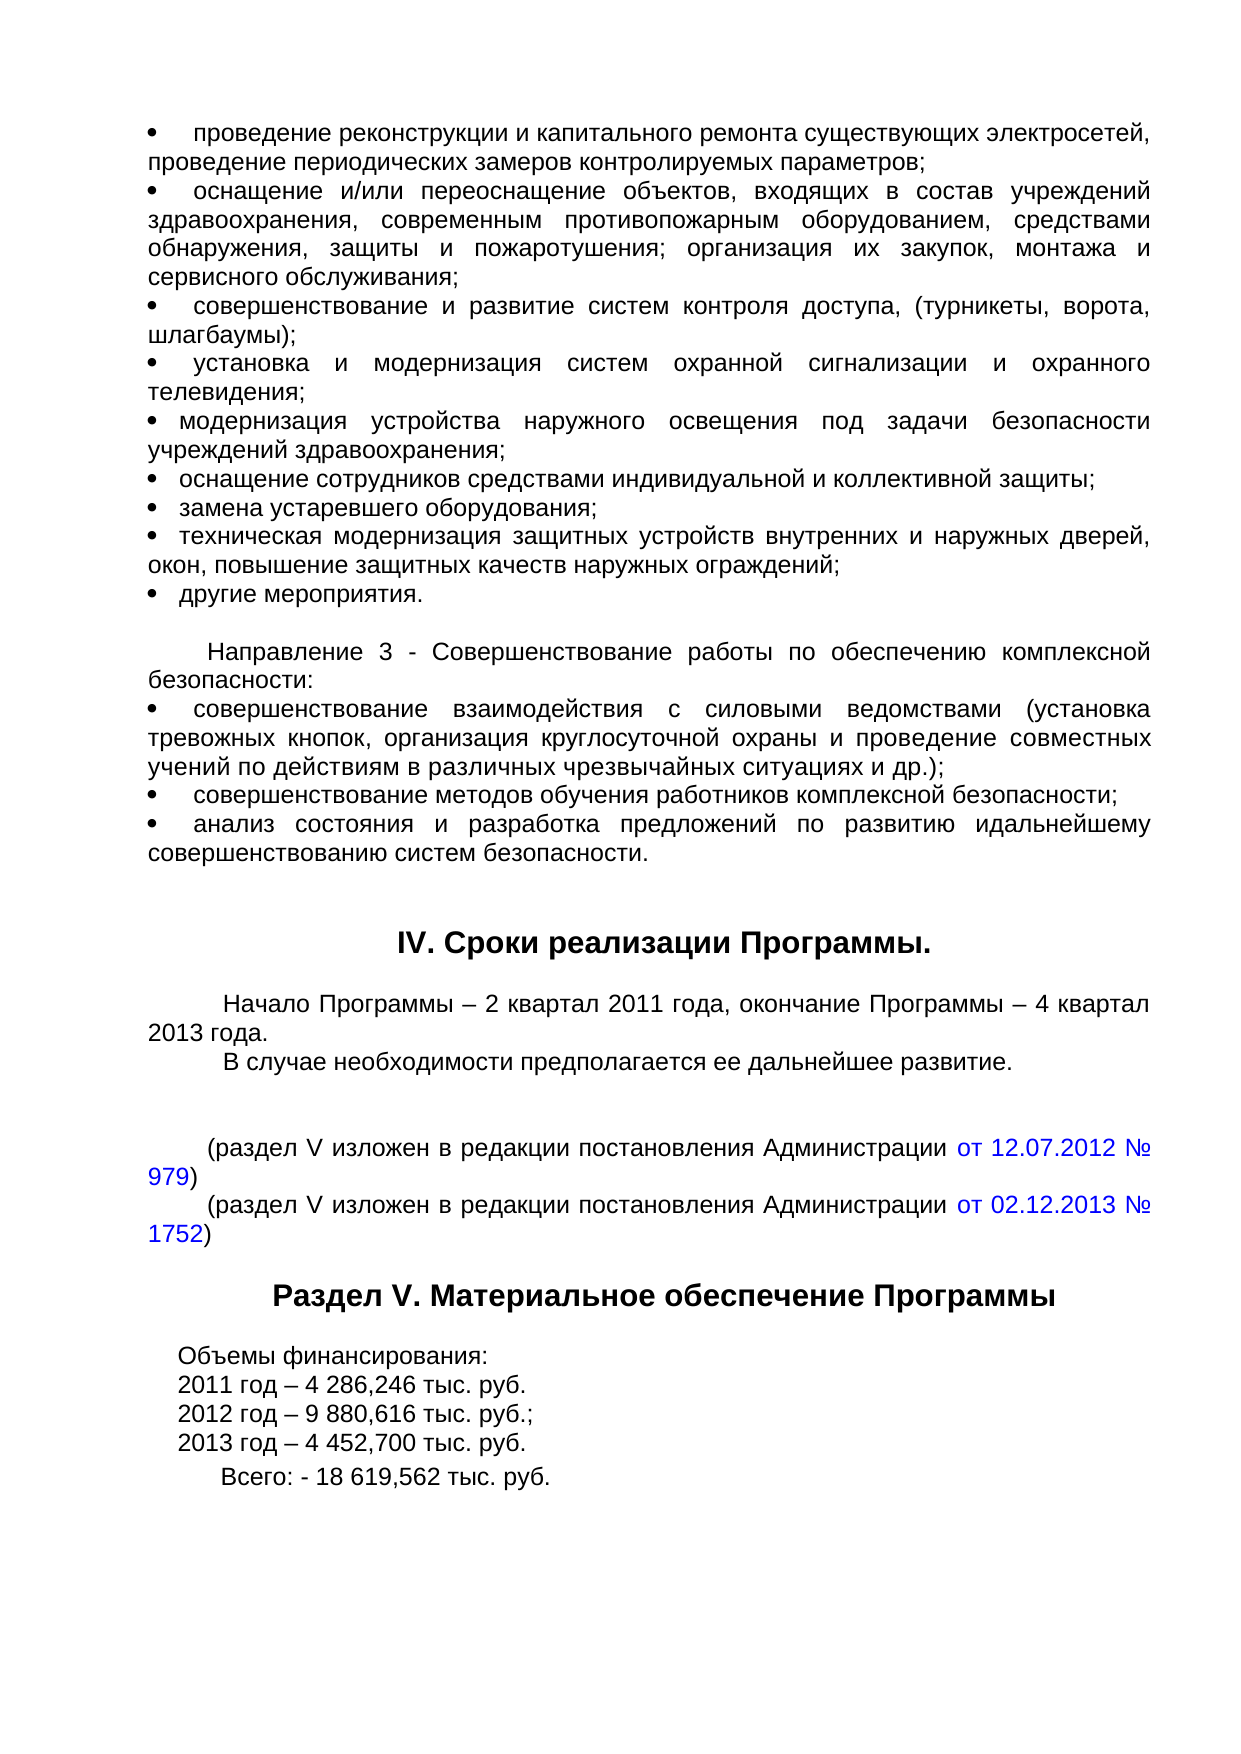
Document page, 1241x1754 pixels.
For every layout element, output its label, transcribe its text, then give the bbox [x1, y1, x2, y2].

list анализ состояния и разработка предложений по развитию идальнейшему совершенствованию систем безопасности. [148, 809, 1152, 867]
list совершенствование взаимодействия с силовыми ведомствами (установка тревожных кнопок, организация круглосуточной охраны и проведение совместных учений по действиям в различных чрезвычайных ситуациях и др.); [148, 694, 1152, 780]
list совершенствование методов обучения работников комплексной безопасности; [148, 780, 1152, 809]
text (раздел V изложен в редакции постановления Администрации от 02.12.2013 № 1752) [148, 1190, 1152, 1248]
list проведение реконструкции и капитального ремонта существующих электросетей, проведение периодических замеров контролируемых параметров; [148, 118, 1152, 176]
text (раздел V изложен в редакции постановления Администрации от 12.07.2012 № 979) [148, 1133, 1152, 1190]
list оснащение сотрудников средствами индивидуальной и коллективной защиты; [148, 464, 1152, 492]
text Раздел V. Материальное обеспечение Программы [118, 1277, 1152, 1312]
list оснащение и/или переоснащение объектов, входящих в состав учреждений здравоохранения, современным противопожарным оборудованием, средствами обнаружения, защиты и пожаротушения; организация их закупок, монтажа и сервисного обслуживания; [148, 176, 1152, 291]
text 2013 год – 4 452,700 тыс. руб. [118, 1427, 1152, 1456]
list совершенствование и развитие систем контроля доступа, (турникеты, ворота, шлагбаумы); [148, 291, 1152, 348]
text В случае необходимости предполагается ее дальнейшее развитие. [148, 1047, 1152, 1075]
text Объемы финансирования: [118, 1341, 1152, 1370]
list техническая модернизация защитных устройств внутренних и наружных дверей, окон, повышение защитных качеств наружных ограждений; [148, 521, 1152, 579]
text Направление 3 - Совершенствование работы по обеспечению комплексной безопасности: [148, 637, 1152, 694]
text 2012 год – 9 880,616 тыс. руб.; [118, 1399, 1152, 1427]
list модернизация устройства наружного освещения под задачи безопасности учреждений здравоохранения; [148, 406, 1152, 464]
text Начало Программы – 2 квартал 2011 года, окончание Программы – 4 квартал 2013 года. [148, 989, 1152, 1047]
list установка и модернизация систем охранной сигнализации и охранного телевидения; [148, 348, 1152, 406]
text Всего: - 18 619,562 тыс. руб. [148, 1461, 1152, 1490]
text IV. Сроки реализации Программы. [118, 924, 1152, 960]
list другие мероприятия. [148, 579, 1152, 608]
text 2011 год – 4 286,246 тыс. руб. [118, 1370, 1152, 1399]
list замена устаревшего оборудования; [148, 492, 1152, 521]
